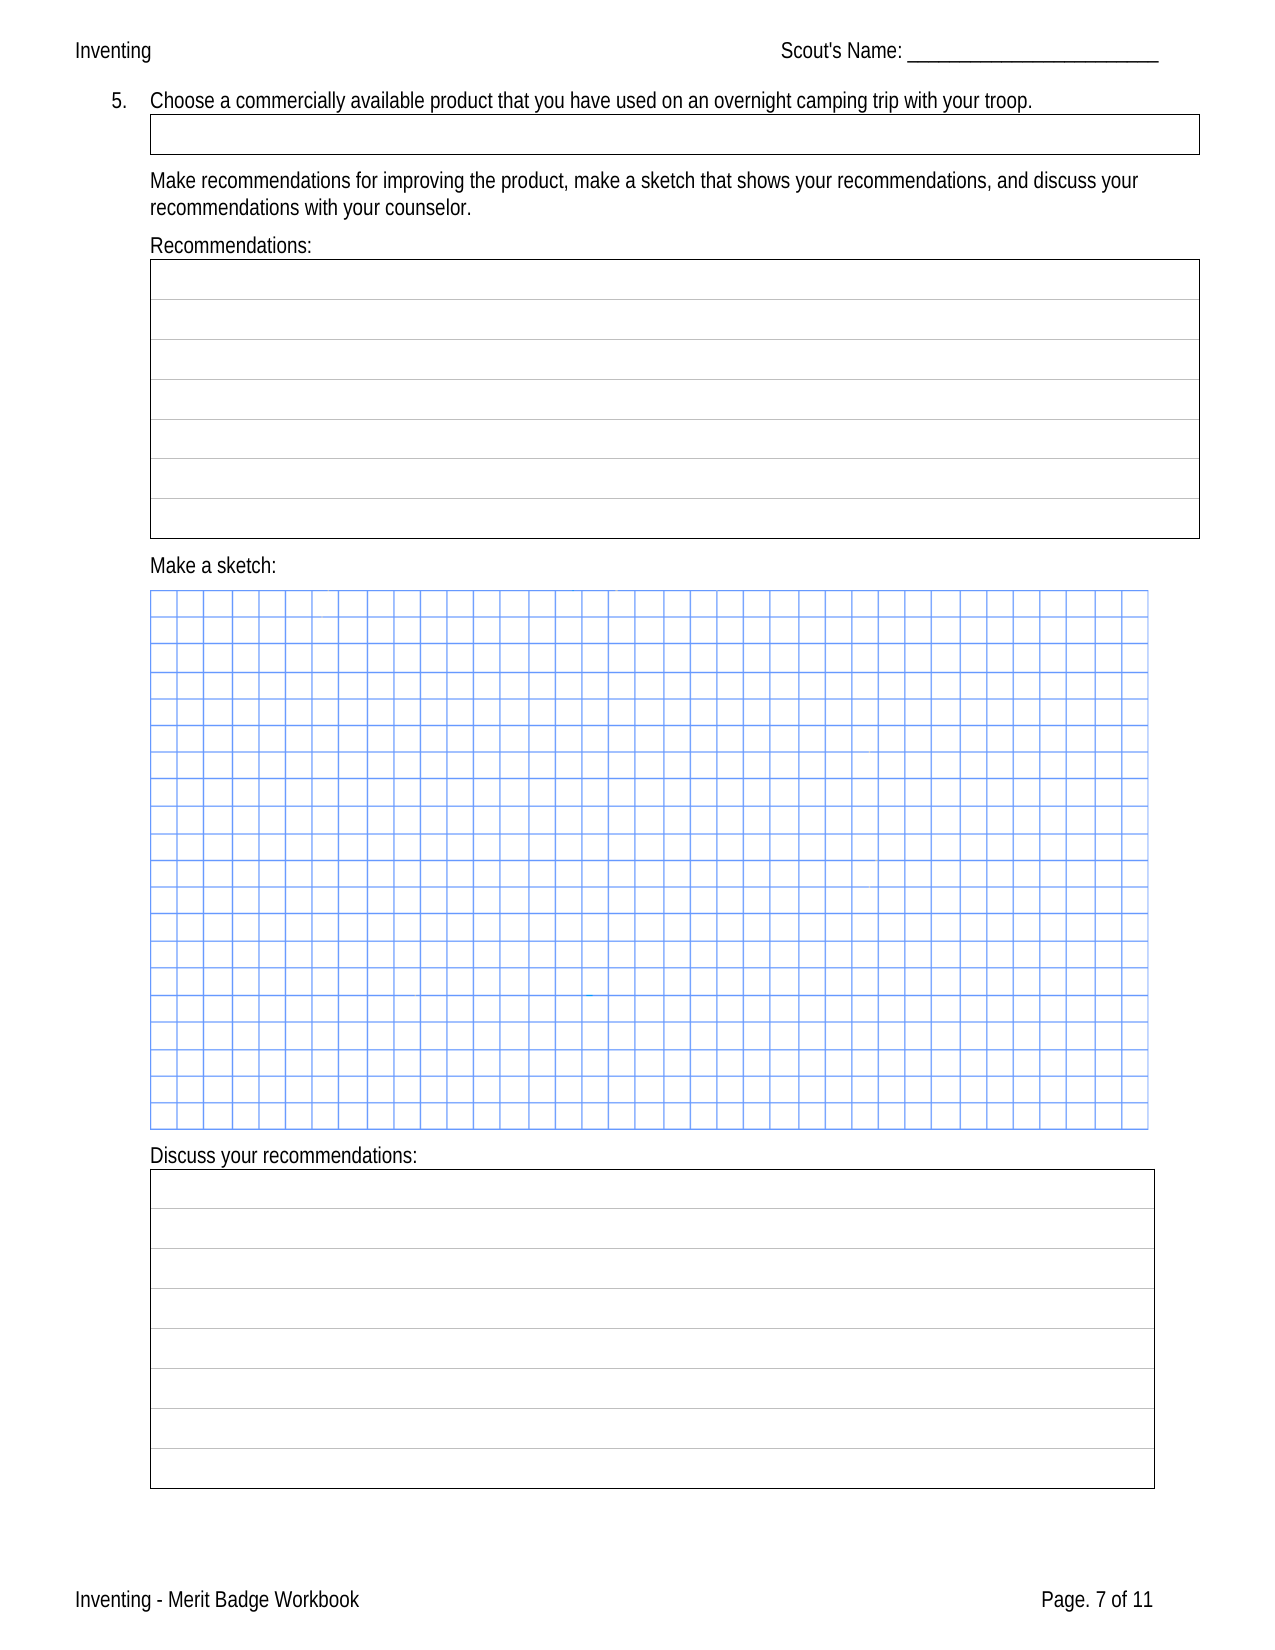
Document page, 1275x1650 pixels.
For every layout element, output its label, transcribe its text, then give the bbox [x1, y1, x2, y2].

table_header [151, 1170, 1154, 1208]
table_header [151, 260, 1199, 299]
table_cell [151, 1289, 1154, 1328]
picture [150, 590, 1149, 1130]
text Recommendations: [150, 232, 1200, 259]
table_cell [151, 1209, 1154, 1248]
table_cell [151, 340, 1199, 378]
table_cell [151, 459, 1199, 498]
table_cell [151, 420, 1199, 458]
table_cell [151, 1329, 1154, 1368]
text Discuss your recommendations: [150, 1142, 1200, 1168]
text 5. Choose a commercially available product that you have used on an overnight camping trip with your troop. [75, 87, 1200, 114]
text Make a sketch: [150, 552, 1200, 578]
table_header [151, 115, 1199, 154]
table_cell [151, 1409, 1154, 1448]
table_cell [151, 1369, 1154, 1408]
table_cell [151, 1249, 1154, 1288]
table_cell [151, 499, 1199, 538]
text Make recommendations for improving the product, make a sketch that shows your recommendations, and discuss your recommendations with your counselor. [150, 167, 1200, 220]
table_cell [151, 300, 1199, 339]
table_cell [151, 380, 1199, 418]
table_cell [151, 1449, 1154, 1488]
